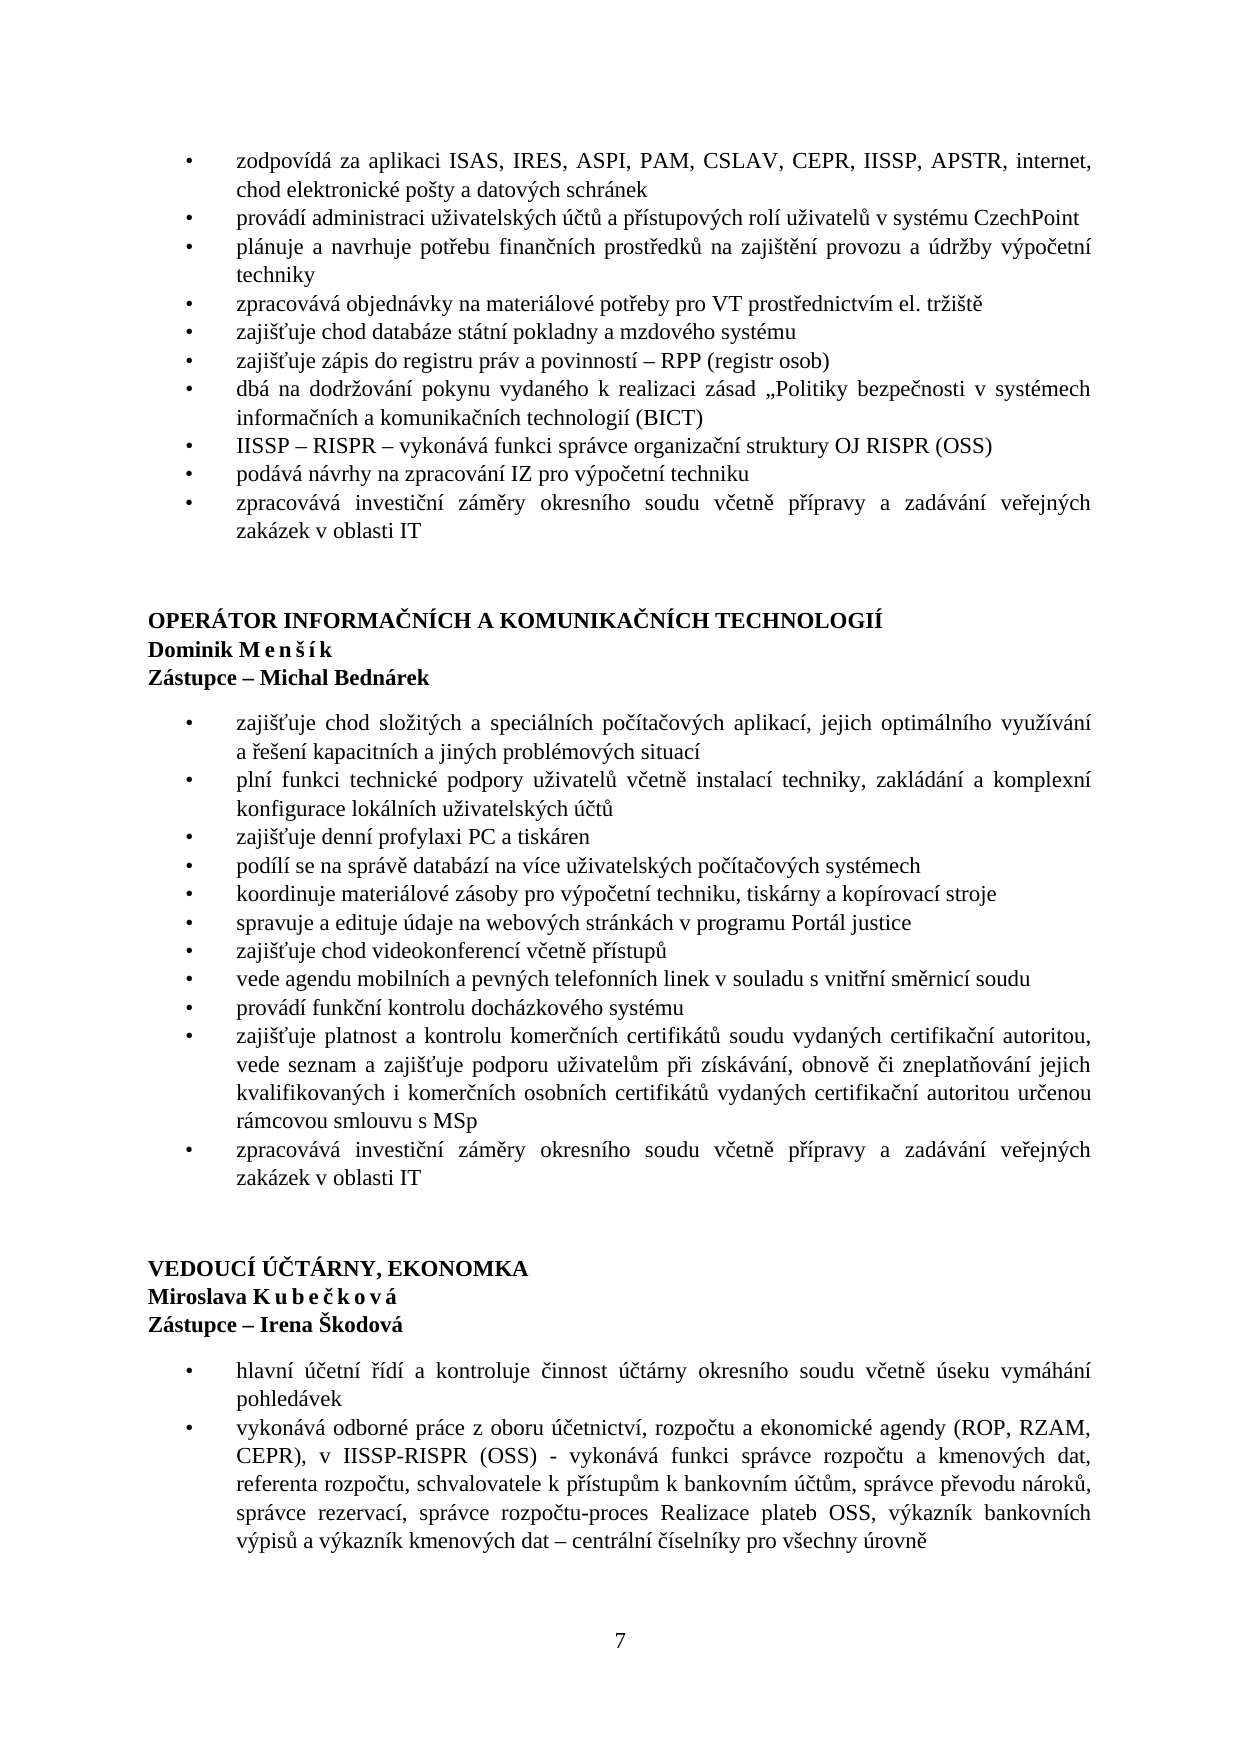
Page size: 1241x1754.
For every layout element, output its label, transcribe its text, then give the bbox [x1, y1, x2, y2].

list zpracovává investiční záměry okresního soudu včetně přípravy a zadávání veřejných zakázek v oblasti IT [185, 489, 1093, 544]
list zajišťuje chod videokonferencí včetně přístupů [185, 937, 1093, 963]
list hlavní účetní řídí a kontroluje činnost účtárny okresního soudu včetně úseku vymáhání pohledávek [185, 1357, 1093, 1411]
list zpracovává investiční záměry okresního soudu včetně přípravy a zadávání veřejných zakázek v oblasti IT [185, 1136, 1093, 1191]
list zajišťuje denní profylaxi PC a tiskáren [185, 823, 1093, 849]
text VEDOUCÍ ÚČTÁRNY, EKONOMKA [148, 1255, 1093, 1281]
list plní funkci technické podpory uživatelů včetně instalací techniky, zakládání a komplexní konfigurace lokálních uživatelských účtů [185, 766, 1093, 821]
list zajišťuje chod databáze státní pokladny a mzdového systému [185, 318, 1093, 344]
list spravuje a edituje údaje na webových stránkách v programu Portál justice [185, 908, 1093, 935]
text Zástupce – Irena Škodová [148, 1312, 1093, 1338]
list zajišťuje platnost a kontrolu komerčních certifikátů soudu vydaných certifikační autoritou, vede seznam a zajišťuje podporu uživatelům při získávání, obnově či zneplatňování jejich kvalifikovaných i komerčních osobních certifikátů vydaných certifikační autoritou určenou rámcovou smlouvu s MSp [185, 1022, 1093, 1134]
list podává návrhy na zpracování IZ pro výpočetní techniku [185, 460, 1093, 487]
list provádí administraci uživatelských účtů a přístupových rolí uživatelů v systému CzechPoint [185, 204, 1093, 231]
list zodpovídá za aplikaci ISAS, IRES, ASPI, PAM, CSLAV, CEPR, IISSP, APSTR, internet, chod elektronické pošty a datových schránek [185, 148, 1093, 202]
list zajišťuje zápis do registru práv a povinností – RPP (registr osob) [185, 347, 1093, 373]
list zpracovává objednávky na materiálové potřeby pro VT prostřednictvím el. tržiště [185, 290, 1093, 316]
text OPERÁTOR INFORMAČNÍCH A KOMUNIKAČNÍCH TECHNOLOGIÍ [148, 607, 1093, 634]
text Zástupce – Michal Bednárek [148, 664, 1093, 691]
list vykonává odborné práce z oboru účetnictví, rozpočtu a ekonomické agendy (ROP, RZAM, CEPR), v IISSP-RISPR (OSS) - vykonává funkci správce rozpočtu a kmenových dat, referenta rozpočtu, schvalovatele k přístupům k bankovním účtům, správce převodu nároků, správce rezervací, správce rozpočtu-proces Realizace plateb OSS, výkazník bankovních výpisů a výkazník kmenových dat – centrální číselníky pro všechny úrovně [185, 1413, 1093, 1554]
list podílí se na správě databází na více uživatelských počítačových systémech [185, 852, 1093, 878]
list koordinuje materiálové zásoby pro výpočetní techniku, tiskárny a kopírovací stroje [185, 880, 1093, 906]
list zajišťuje chod složitých a speciálních počítačových aplikací, jejich optimálního využívání a řešení kapacitních a jiných problémových situací [185, 709, 1093, 764]
list IISSP – RISPR – vykonává funkci správce organizační struktury OJ RISPR (OSS) [185, 432, 1093, 458]
list dbá na dodržování pokynu vydaného k realizaci zásad „Politiky bezpečnosti v systémech informačních a komunikačních technologií (BICT) [185, 375, 1093, 430]
text Dominik Menšík [148, 636, 1093, 662]
list provádí funkční kontrolu docházkového systému [185, 994, 1093, 1020]
list plánuje a navrhuje potřebu finančních prostředků na zajištění provozu a údržby výpočetní techniky [185, 233, 1093, 288]
list vede agendu mobilních a pevných telefonních linek v souladu s vnitřní směrnicí soudu [185, 965, 1093, 992]
text Miroslava Kubečková [148, 1283, 1093, 1309]
